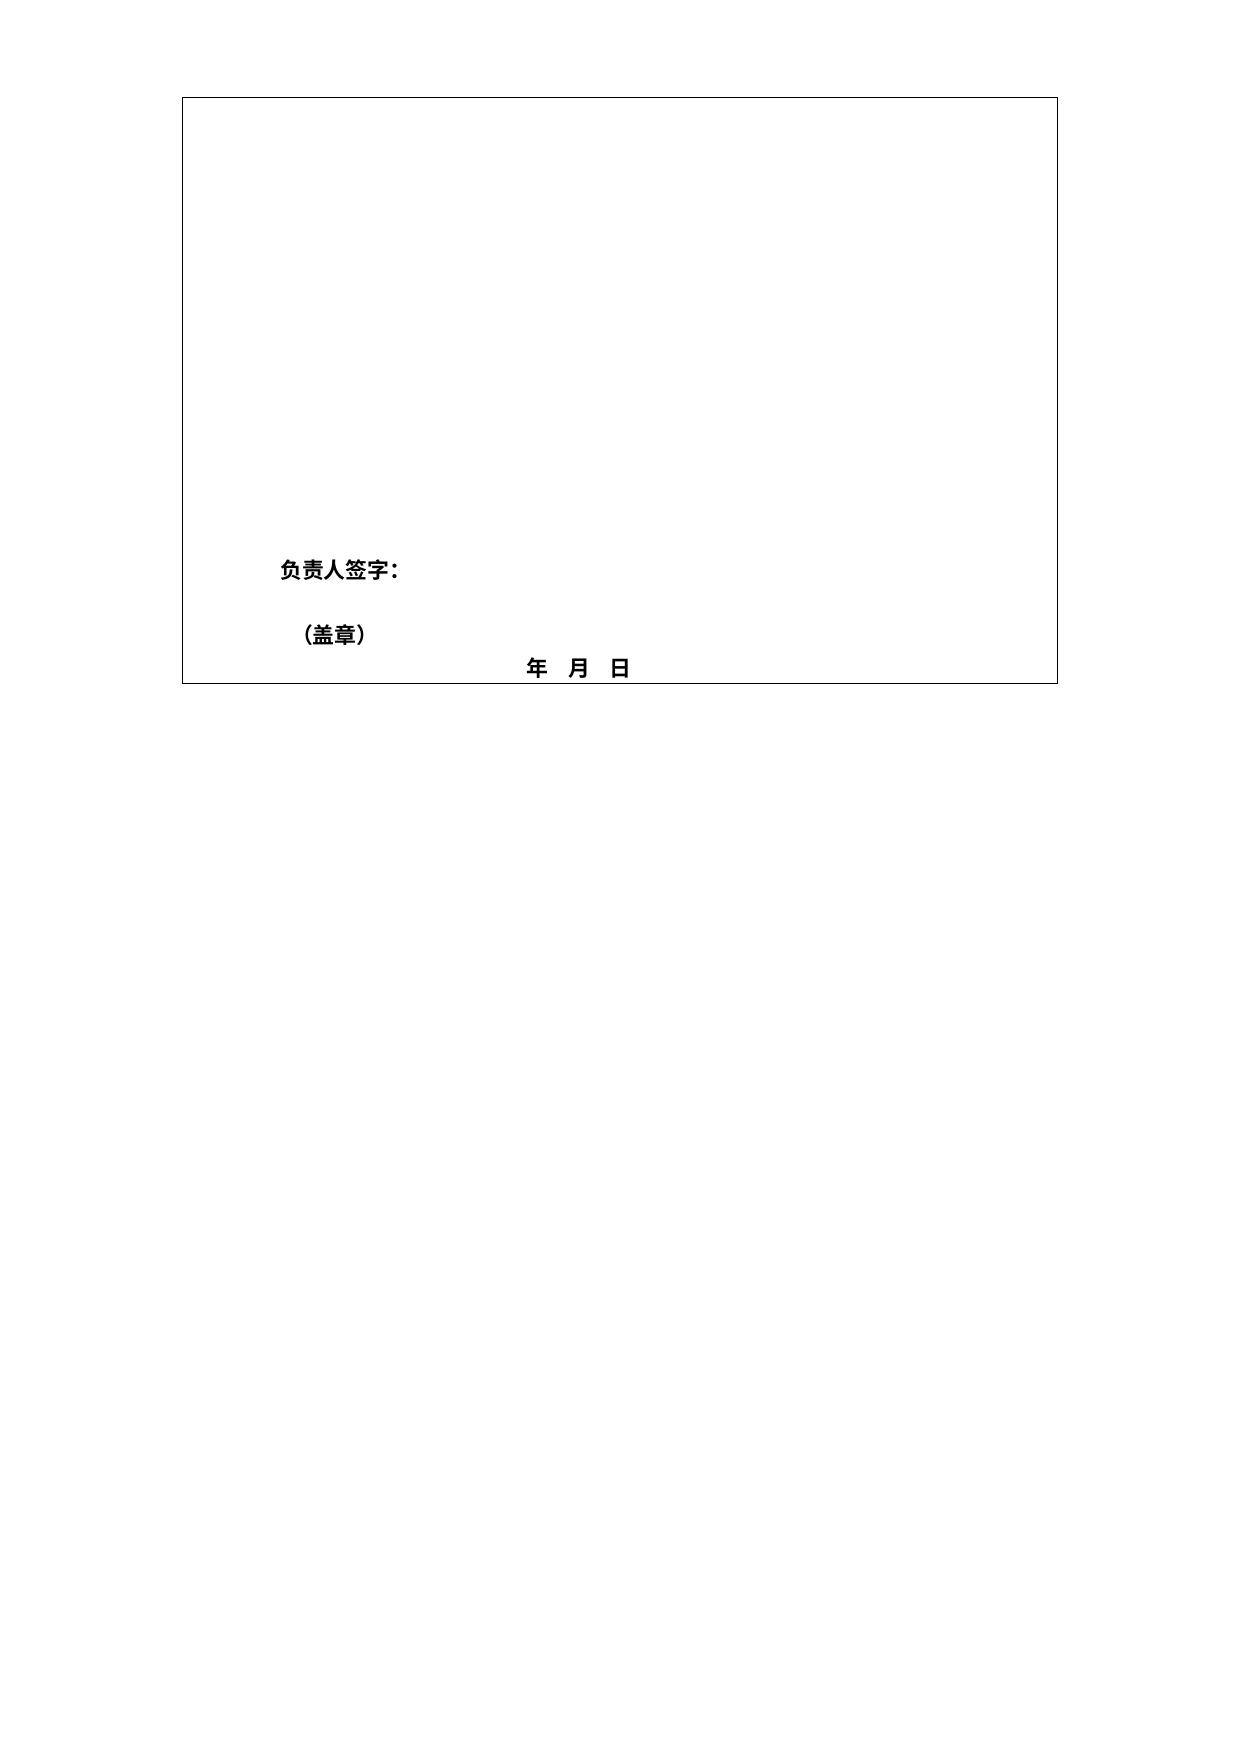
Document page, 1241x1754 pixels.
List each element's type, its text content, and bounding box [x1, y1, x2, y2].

table_cell 负责人签字： （盖章） 年 月 日 [183, 98, 1057, 683]
